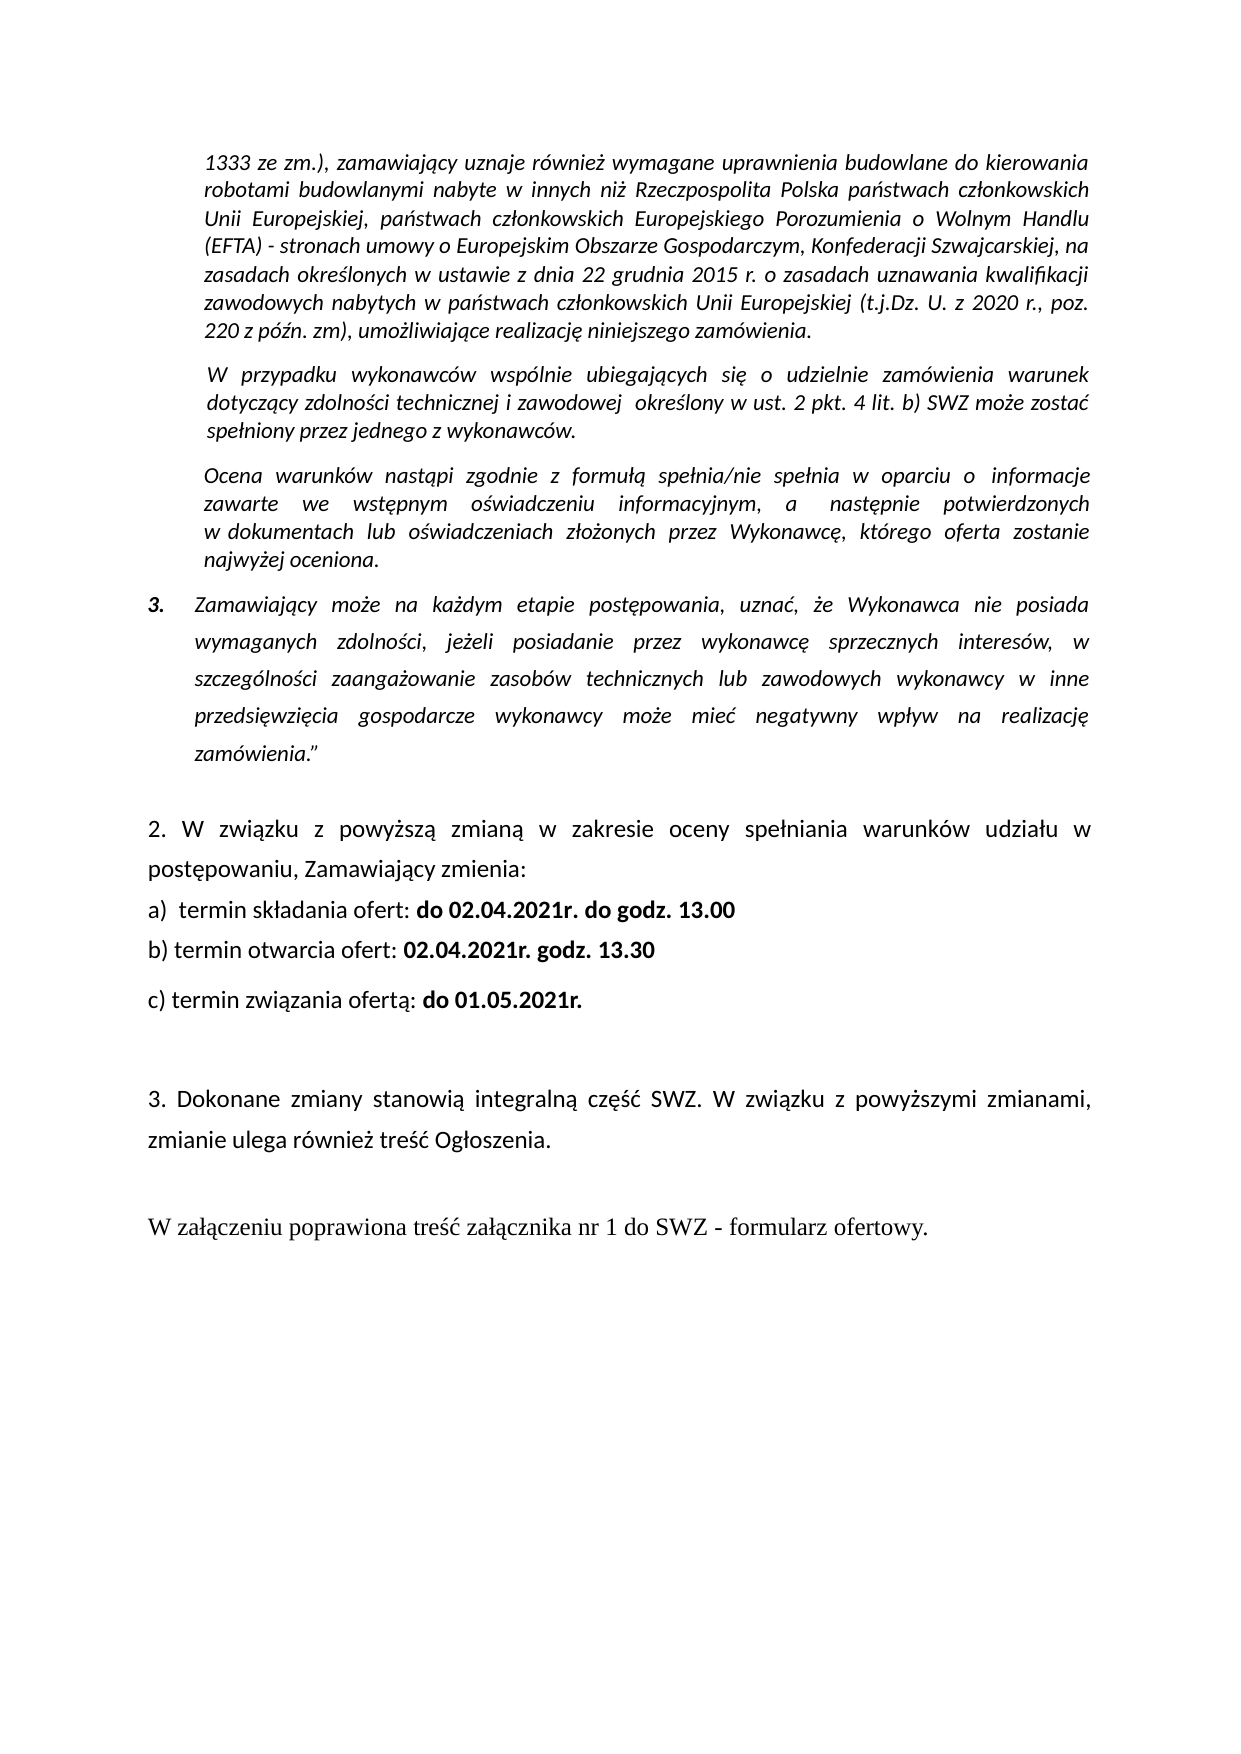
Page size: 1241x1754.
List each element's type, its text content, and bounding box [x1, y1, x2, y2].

text 2. W związku z powyższą zmianą w zakresie oceny spełniania warunków udziału w postępowaniu, Zamawiający zmienia: [148, 813, 1093, 884]
text Ocena warunków nastąpi zgodnie z formułą spełnia/nie spełnia w oparciu o informacje zawarte we wstępnym oświadczeniu informacyjnym, a następnie potwierdzonych w dokumentach lub oświadczeniach złożonych przez Wykonawcę, którego oferta zostanie najwyżej oceniona. [204, 461, 1093, 573]
text W przypadku wykonawców wspólnie ubiegających się o udzielnie zamówienia warunek dotyczący zdolności technicznej i zawodowej określony w ust. 2 pkt. 4 lit. b) SWZ może zostać spełniony przez jednego z wykonawców. [207, 360, 1093, 444]
text c) termin związania ofertą: do 01.05.2021r. [148, 984, 1093, 1015]
list Zamawiający może na każdym etapie postępowania, uznać, że Wykonawca nie posiada wymaganych zdolności, jeżeli posiadanie przez wykonawcę sprzecznych interesów, w szczególności zaangażowanie zasobów technicznych lub zawodowych wykonawcy w inne przedsięwzięcia gospodarcze wykonawcy może mieć negatywny wpływ na realizację zamówienia.” [147, 590, 1093, 767]
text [204, 148, 1093, 344]
text b) termin otwarcia ofert: 02.04.2021r. godz. 13.30 [148, 934, 1093, 965]
text W załączeniu poprawiona treść załącznika nr 1 do SWZ - formularz ofertowy. [148, 1212, 1093, 1241]
text a) termin składania ofert: do 02.04.2021r. do godz. 13.00 [148, 894, 1093, 924]
text 3. Dokonane zmiany stanowią integralną część SWZ. W związku z powyższymi zmianami, zmianie ulega również treść Ogłoszenia. [148, 1083, 1093, 1154]
